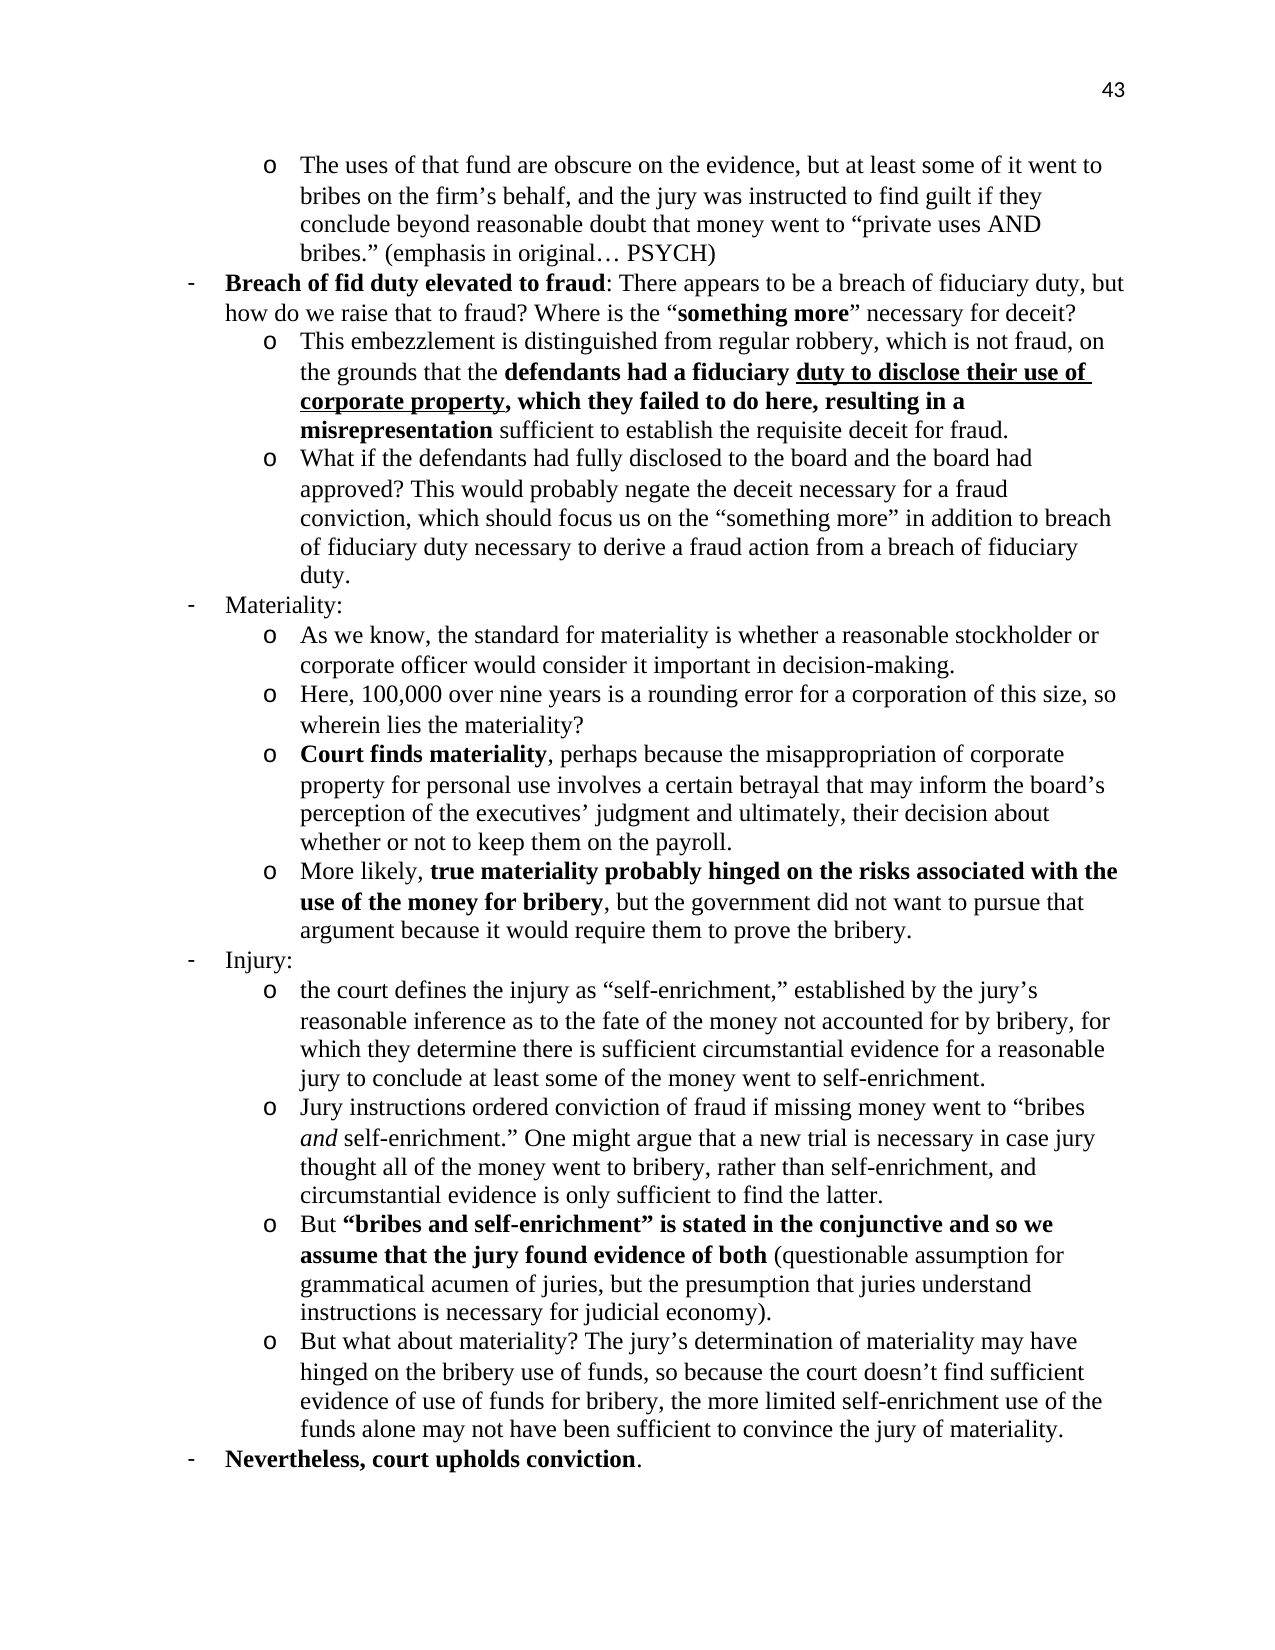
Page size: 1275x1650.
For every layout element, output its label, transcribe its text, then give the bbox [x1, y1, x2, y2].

list What if the defendants had fully disclosed to the board and the board had approved? This would probably negate the deceit necessary for a fraud conviction, which should focus us on the “something more” in addition to breach of fiduciary duty necessary to derive a fraud action from a breach of fiduciary duty. [262, 443, 1125, 589]
list Breach of fid duty elevated to fraud: There appears to be a breach of fiduciary duty, but how do we raise that to fraud? Where is the “something more” necessary for deceit? [187, 267, 1125, 326]
list But what about materiality? The jury’s determination of materiality may have hinged on the bribery use of funds, so because the court doesn’t find sufficient evidence of use of funds for bribery, the more limited self-enrichment use of the funds alone may not have been sufficient to convince the jury of materiality. [262, 1326, 1125, 1443]
list This embezzlement is distinguished from regular robbery, which is not fraud, on the grounds that the defendants had a fiduciary duty to disclose their use of corporate property, which they failed to do here, resulting in a misrepresentation sufficient to establish the requisite deceit for fraud. [262, 326, 1125, 443]
list Nevertheless, court upholds conviction. [187, 1443, 1125, 1474]
list Here, 100,000 over nine years is a rounding error for a corporation of this size, so wherein lies the materiality? [262, 679, 1125, 739]
list As we know, the standard for materiality is whether a reasonable stockholder or corporate officer would consider it important in decision-making. [262, 620, 1125, 679]
list Injury: [187, 944, 1125, 975]
list Jury instructions ordered conviction of fraud if missing money went to “bribes and self-enrichment.” One might argue that a new trial is necessary in case jury thought all of the money went to bribery, rather than self-enrichment, and circumstantial evidence is only sufficient to find the latter. [262, 1092, 1125, 1209]
list Materiality: [187, 589, 1125, 620]
list More likely, true materiality probably hinged on the risks associated with the use of the money for bribery, but the government did not want to pursue that argument because it would require them to prove the bribery. [262, 856, 1125, 944]
list the court defines the injury as “self-enrichment,” established by the jury’s reasonable inference as to the fate of the money not accounted for by bribery, for which they determine there is sufficient circumstantial evidence for a reasonable jury to conclude at least some of the money went to self-enrichment. [262, 975, 1125, 1092]
list But “bribes and self-enrichment” is stated in the conjunctive and so we assume that the jury found evidence of both (questionable assumption for grammatical acumen of juries, but the presumption that juries understand instructions is necessary for judicial economy). [262, 1209, 1125, 1326]
list Court finds materiality, perhaps because the misappropriation of corporate property for personal use involves a certain betrayal that may inform the board’s perception of the executives’ judgment and ultimately, their decision about whether or not to keep them on the payroll. [262, 739, 1125, 856]
list The uses of that fund are obscure on the evidence, but at least some of it went to bribes on the firm’s behalf, and the jury was instructed to find guilt if they conclude beyond reasonable doubt that money went to “private uses AND bribes.” (emphasis in original… PSYCH) [262, 150, 1125, 267]
